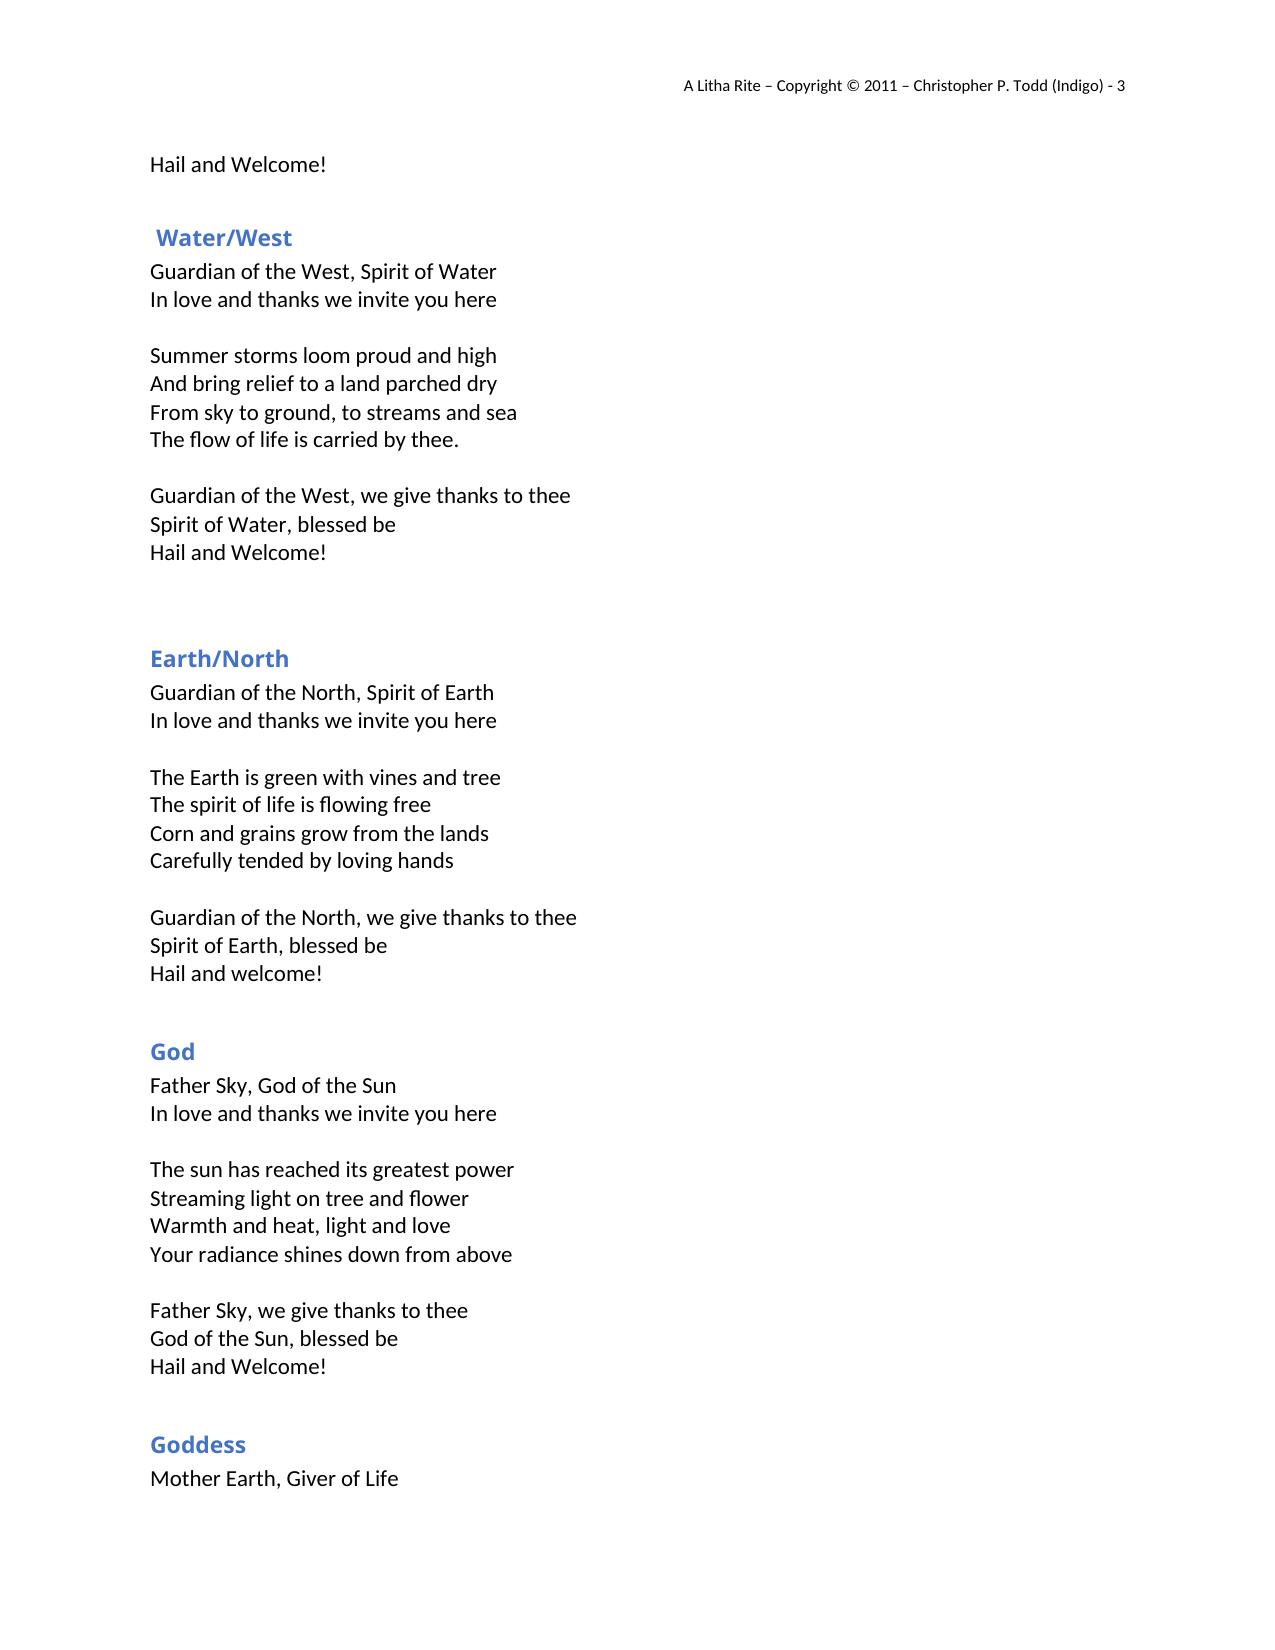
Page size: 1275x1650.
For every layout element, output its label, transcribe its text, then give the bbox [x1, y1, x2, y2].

text The sun has reached its greatest power [150, 1156, 1125, 1184]
text Hail and welcome! [150, 959, 1125, 987]
text Guardian of the West, Spirit of Water [150, 257, 1125, 286]
text Your radiance shines down from above [150, 1240, 1125, 1268]
text God of the Sun, blessed be [150, 1324, 1125, 1352]
text The spirit of life is flowing free [150, 791, 1125, 819]
text From sky to ground, to streams and sea [150, 398, 1125, 426]
text Corn and grains grow from the lands [150, 819, 1125, 847]
text Hail and Welcome! [150, 1352, 1125, 1380]
text In love and thanks we invite you here [150, 286, 1125, 313]
text In love and thanks we invite you here [150, 707, 1125, 734]
text And bring relief to a land parched dry [150, 369, 1125, 398]
text Warmth and heat, light and love [150, 1212, 1125, 1240]
text The Earth is green with vines and tree [150, 763, 1125, 791]
text Father Sky, God of the Sun [150, 1072, 1125, 1099]
text Hail and Welcome! [150, 538, 1125, 566]
subtitle Water/West [150, 222, 1125, 253]
text Guardian of the North, we give thanks to thee [150, 903, 1125, 931]
text Father Sky, we give thanks to thee [150, 1296, 1125, 1324]
text Spirit of Water, blessed be [150, 510, 1125, 538]
text Carefully tended by loving hands [150, 847, 1125, 875]
text Spirit of Earth, blessed be [150, 931, 1125, 959]
text Guardian of the West, we give thanks to thee [150, 482, 1125, 510]
text Hail and Welcome! [150, 150, 1125, 178]
subtitle God [150, 1036, 1125, 1067]
text Mother Earth, Giver of Life [150, 1464, 1125, 1493]
text In love and thanks we invite you here [150, 1099, 1125, 1128]
text Streaming light on tree and flower [150, 1184, 1125, 1212]
subtitle Earth/North [150, 643, 1125, 674]
subtitle Goddess [150, 1429, 1125, 1460]
text Summer storms loom proud and high [150, 342, 1125, 369]
text The flow of life is carried by thee. [150, 426, 1125, 454]
text Guardian of the North, Spirit of Earth [150, 678, 1125, 707]
